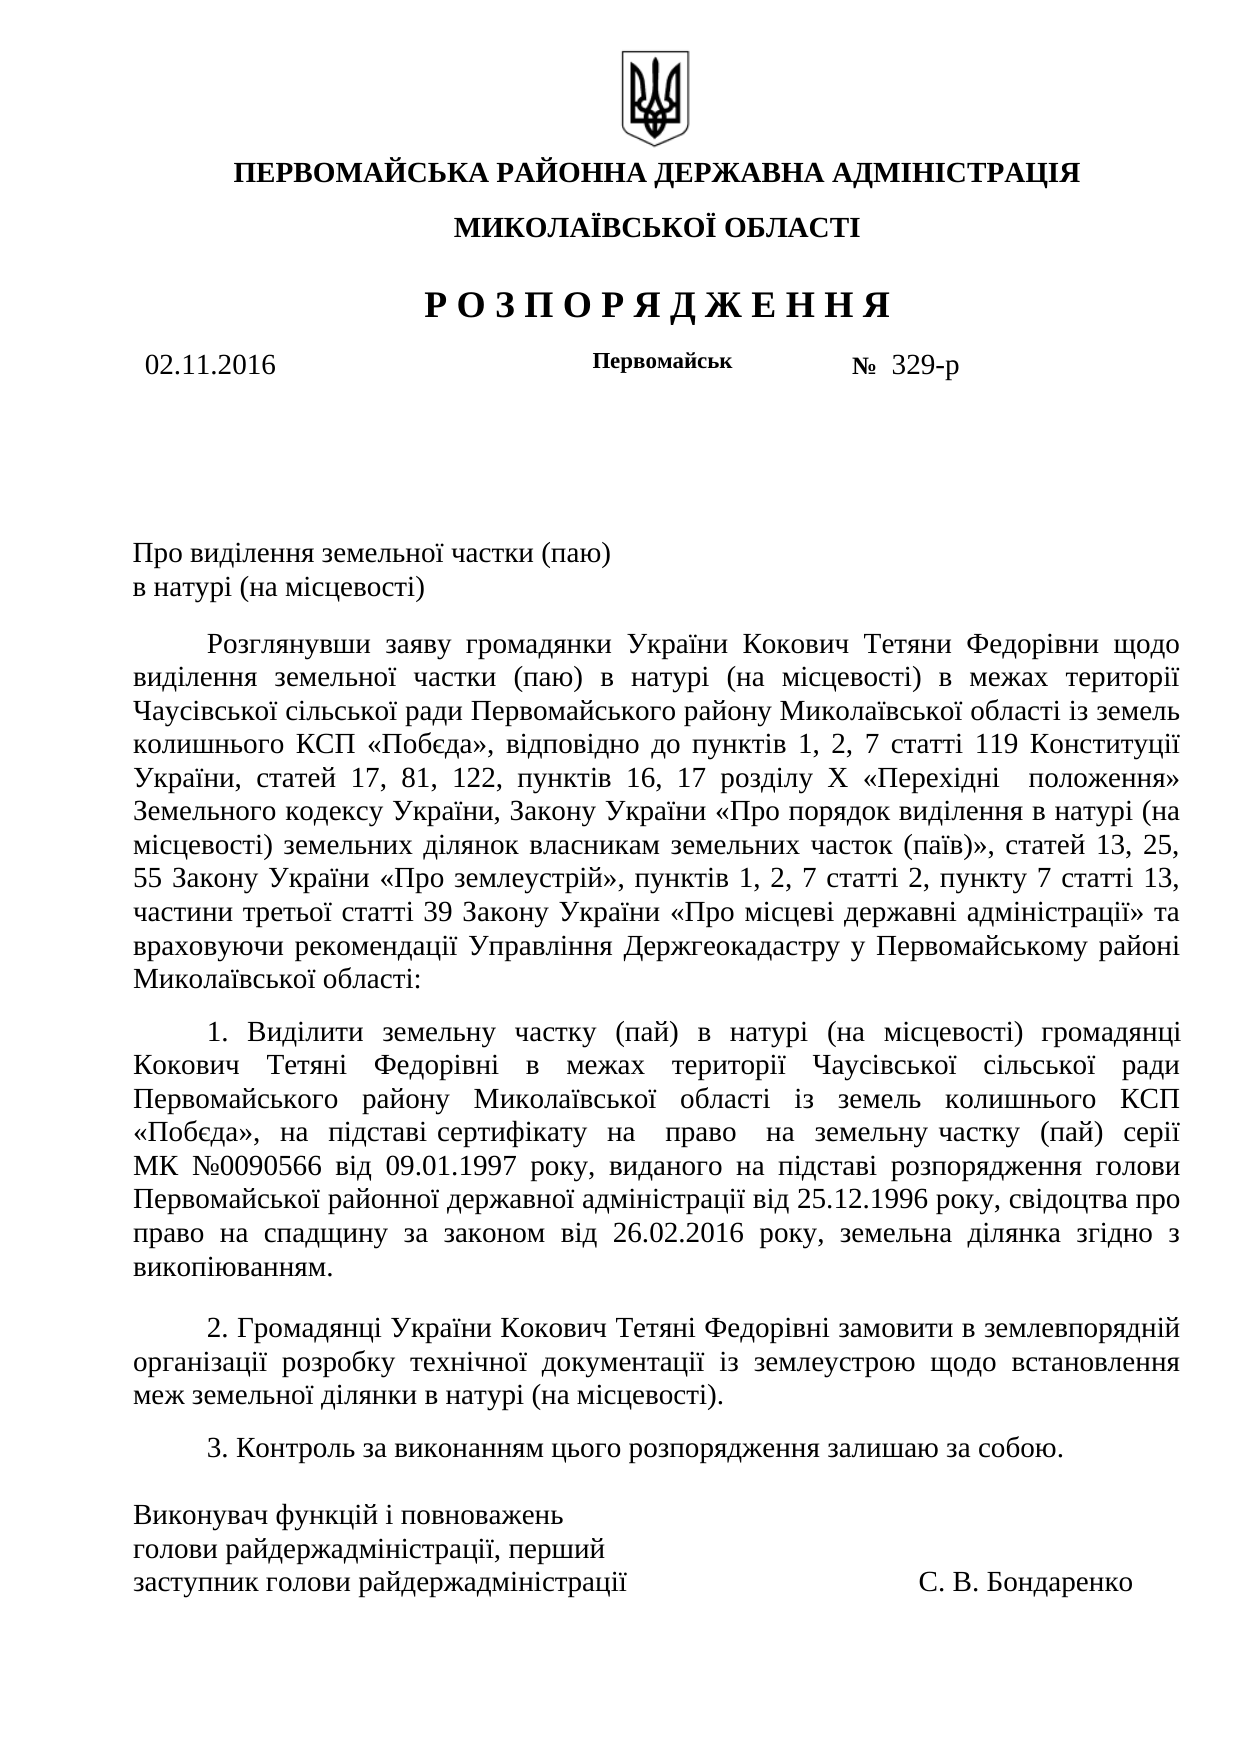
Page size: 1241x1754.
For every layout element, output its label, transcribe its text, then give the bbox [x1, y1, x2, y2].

text заступник голови райдержадміністрації С. В. Бондаренко [133, 1564, 1181, 1598]
table_header 02.11.2016 [133, 347, 484, 394]
table_header Про виділення земельної частки (паю) в натурі (на місцевості) [122, 536, 644, 603]
text голови райдержадміністрації, перший [133, 1531, 1181, 1564]
text Розглянувши заяву громадянки України Кокович Тетяни Федорівни щодо виділення земельної частки (паю) в натурі (на місцевості) в межах території Чаусівської сільської ради Первомайського району Миколаївської області із земель колишнього КСП «Побєда», відповідно до пунктів 1, 2, 7 статті 119 Конституції України, статей 17, 81, 122, пунктів 16, 17 розділу Х «Перехідні положення» Земельного кодексу України, Закону України «Про порядок виділення в натурі (на місцевості) земельних ділянок власникам земельних часток (паїв)», статей 13, 25, 55 Закону України «Про землеустрій», пунктів 1, 2, 7 статті 2, пункту 7 статті 13, частини третьої статті 39 Закону України «Про місцеві державні адміністрації» та враховуючи рекомендації Управління Держгеокадастру у Первомайському районі Миколаївської області: [133, 626, 1181, 995]
table_header № 329-р [841, 347, 1181, 394]
text 1. Виділити земельну частку (пай) в натурі (на місцевості) громадянці Кокович Тетяні Федорівні в межах території Чаусівської сільської ради Первомайського району Миколаївської області із земель колишнього КСП «Побєда», на підставі сертифікату на право на земельну частку (пай) серії МК №0090566 від 09.01.1997 року, виданого на підставі розпорядження голови Первомайської районної державної адміністрації від 25.12.1996 року, свідоцтва про право на спадщину за законом від 26.02.2016 року, земельна ділянка згідно з викопіюванням. [133, 1014, 1181, 1282]
text 3. Контроль за виконанням цього розпорядження залишаю за собою. [133, 1430, 1181, 1464]
text Виконувач функцій і повноважень [133, 1497, 1181, 1531]
text МИКОЛАЇВСЬКОЇ ОБЛАСТІ [133, 210, 1181, 244]
text ПЕРВОМАЙСЬКА РАЙОННА ДЕРЖАВНА АДМІНІСТРАЦІЯ [133, 155, 1181, 189]
text Р О З П О Р Я Д Ж Е Н Н Я [133, 282, 1181, 325]
table_header Первомайськ [484, 347, 841, 394]
text 2. Громадянці України Кокович Тетяні Федорівні замовити в землевпорядній організації розробку технічної документації із землеустрою щодо встановлення меж земельної ділянки в натурі (на місцевості). [133, 1310, 1181, 1411]
